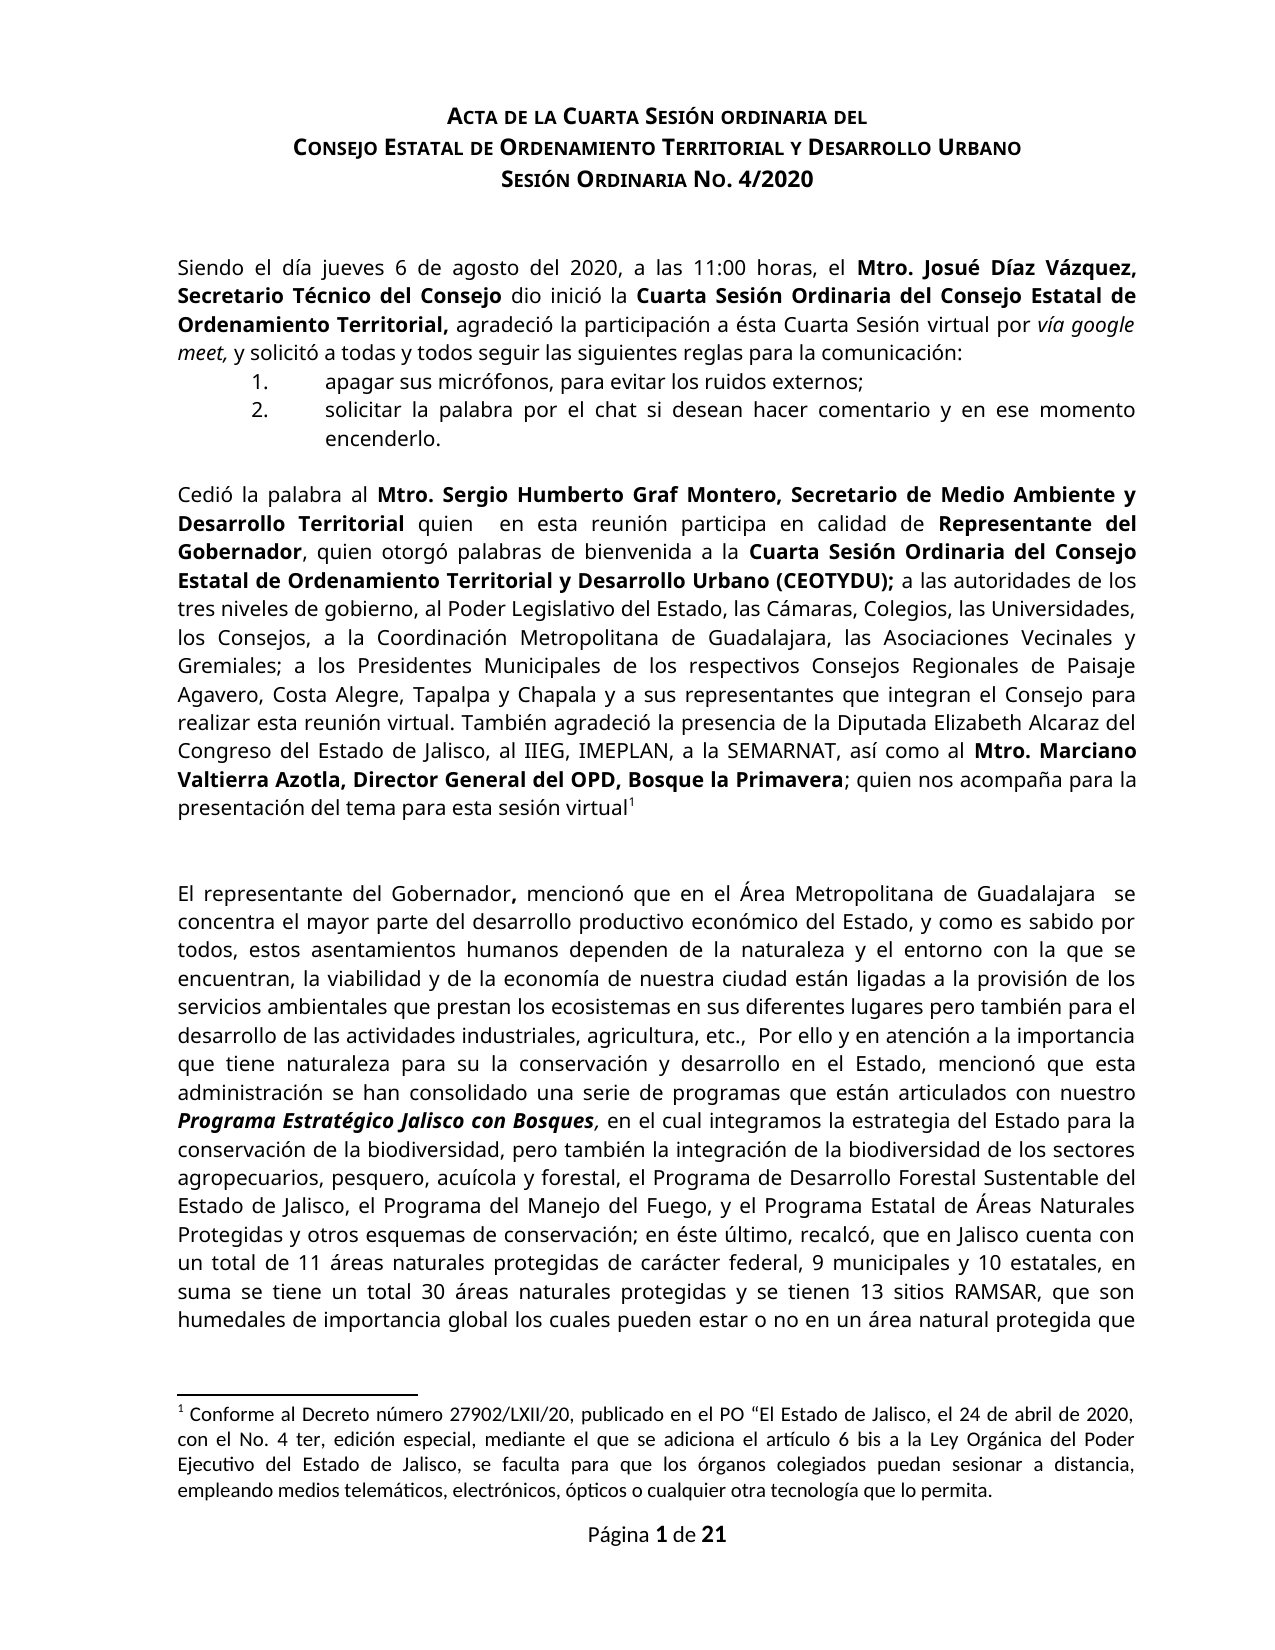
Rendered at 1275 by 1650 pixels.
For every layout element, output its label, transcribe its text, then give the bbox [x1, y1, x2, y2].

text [177, 879, 1137, 1334]
text 1. apagar sus micrófonos, para evitar los ruidos externos; [177, 367, 1137, 395]
text Siendo el día jueves 6 de agosto del 2020, a las 11:00 horas, el Mtro. Josué Díaz Vázquez, Secretario Técnico del Consejo dio inició la Cuarta Sesión Ordinaria del Consejo Estatal de Ordenamiento Territorial, agradeció la participación a ésta Cuarta Sesión virtual por vía google meet, y solicitó a todas y todos seguir las siguientes reglas para la comunicación: [177, 253, 1137, 367]
text Cedió la palabra al Mtro. Sergio Humberto Graf Montero, Secretario de Medio Ambiente y Desarrollo Territorial quien en esta reunión participa en calidad de Representante del Gobernador, quien otorgó palabras de bienvenida a la Cuarta Sesión Ordinaria del Consejo Estatal de Ordenamiento Territorial y Desarrollo Urbano (CEOTYDU); a las autoridades de los tres niveles de gobierno, al Poder Legislativo del Estado, las Cámaras, Colegios, las Universidades, los Consejos, a la Coordinación Metropolitana de Guadalajara, las Asociaciones Vecinales y Gremiales; a los Presidentes Municipales de los respectivos Consejos Regionales de Paisaje Agavero, Costa Alegre, Tapalpa y Chapala y a sus representantes que integran el Consejo para realizar esta reunión virtual. También agradeció la presencia de la Diputada Elizabeth Alcaraz del Congreso del Estado de Jalisco, al IIEG, IMEPLAN, a la SEMARNAT, así como al Mtro. Marciano Valtierra Azotla, Director General del OPD, Bosque la Primavera; quien nos acompaña para la presentación del tema para esta sesión virtual [177, 481, 1137, 822]
text 2. solicitar la palabra por el chat si desean hacer comentario y en ese momento encenderlo. [251, 395, 1137, 452]
